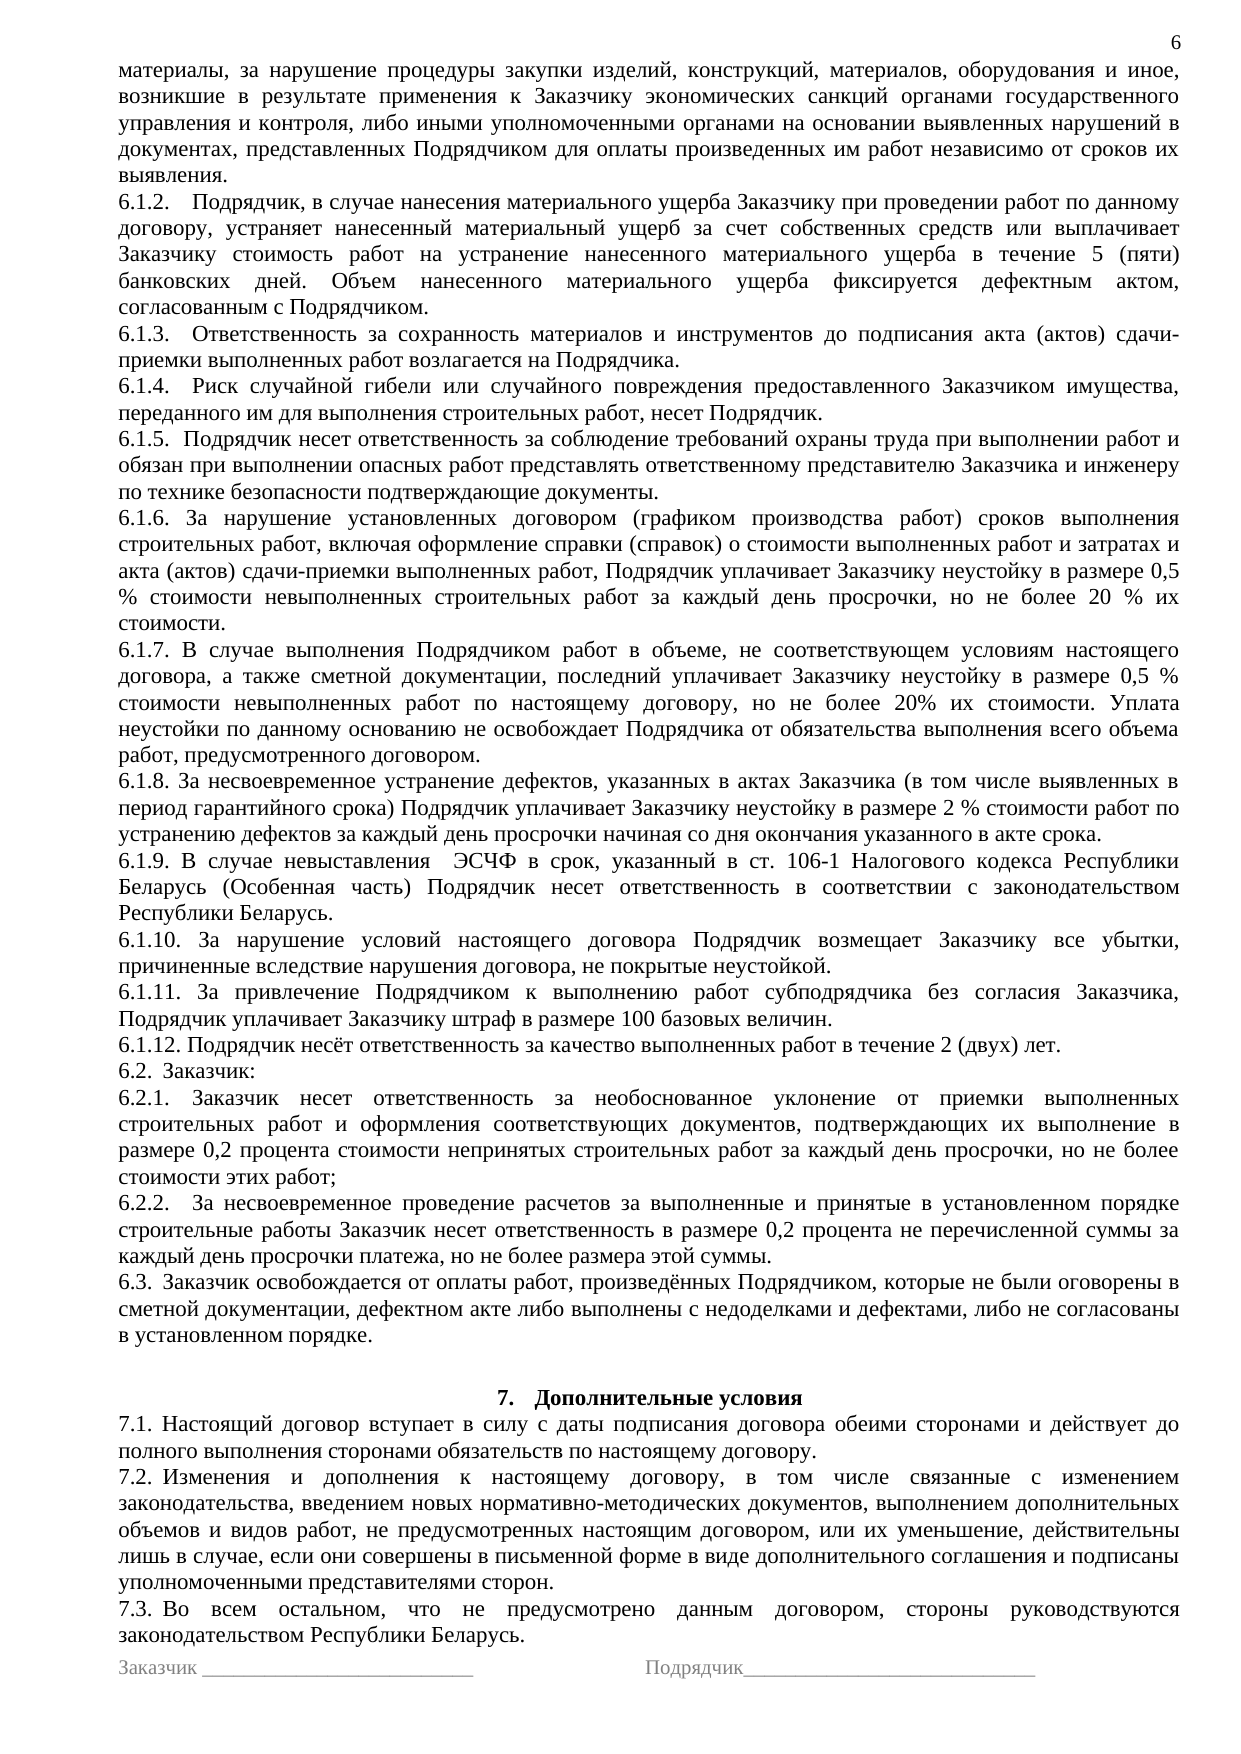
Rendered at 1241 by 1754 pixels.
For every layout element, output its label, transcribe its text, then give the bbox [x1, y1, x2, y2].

list Изменения и дополнения к настоящему договору, в том числе связанные с изменением законодательства, введением новых нормативно-методических документов, выполнением дополнительных объемов и видов работ, не предусмотренных настоящим договором, или их уменьшение, действительны лишь в случае, если они совершены в письменной форме в виде дополнительного соглашения и подписаны уполномоченными представителями сторон. [118, 1463, 1181, 1595]
text 6.1.12. Подрядчик несёт ответственность за качество выполненных работ в течение 2 (двух) лет. [118, 1031, 1181, 1057]
text 6.1.5. Подрядчик несет ответственность за соблюдение требований охраны труда при выполнении работ и обязан при выполнении опасных работ представлять ответственному представителю Заказчика и инженеру по технике безопасности подтверждающие документы. [118, 425, 1181, 504]
text 7.1. Настоящий договор вступает в силу с даты подписания договора обеими сторонами и действует до полного выполнения сторонами обязательств по настоящему договору. [118, 1410, 1181, 1463]
list Риск случайной гибели или случайного повреждения предоставленного Заказчиком имущества, переданного им для выполнения строительных работ, несет Подрядчик. [118, 372, 1181, 425]
text 6.1.11. За привлечение Подрядчиком к выполнению работ субподрядчика без согласия Заказчика, Подрядчик уплачивает Заказчику штраф в размере 100 базовых величин. [118, 978, 1181, 1031]
text 6.1.6. За нарушение установленных договором (графиком производства работ) сроков выполнения строительных работ, включая оформление справки (справок) о стоимости выполненных работ и затратах и акта (актов) сдачи-приемки выполненных работ, Подрядчик уплачивает Заказчику неустойку в размере 0,5 % стоимости невыполненных строительных работ за каждый день просрочки, но не более 20 % их стоимости. [118, 504, 1181, 636]
list Ответственность за сохранность материалов и инструментов до подписания акта (актов) сдачи-приемки выполненных работ возлагается на Подрядчика. [118, 319, 1181, 372]
list Заказчик: [118, 1057, 1181, 1084]
text 6.1.9. В случае невыставления ЭСЧФ в срок, указанный в ст. 106-1 Налогового кодекса Республики Беларусь (Особенная часть) Подрядчик несет ответственность в соответствии с законодательством Республики Беларусь. [118, 847, 1181, 926]
text 6.1.10. За нарушение условий настоящего договора Подрядчик возмещает Заказчику все убытки, причиненные вследствие нарушения договора, не покрытые неустойкой. [118, 926, 1181, 978]
list Подрядчик, в случае нанесения материального ущерба Заказчику при проведении работ по данному договору, устраняет нанесенный материальный ущерб за счет собственных средств или выплачивает Заказчику стоимость работ на устранение нанесенного материального ущерба в течение 5 (пяти) банковских дней. Объем нанесенного материального ущерба фиксируется дефектным актом, согласованным с Подрядчиком. [118, 188, 1181, 319]
text 6.1.7. В случае выполнения Подрядчиком работ в объеме, не соответствующем условиям настоящего договора, а также сметной документации, последний уплачивает Заказчику неустойку в размере 0,5 % стоимости невыполненных работ по настоящему договору, но не более 20% их стоимости. Уплата неустойки по данному основанию не освобождает Подрядчика от обязательства выполнения всего объема работ, предусмотренного договором. [118, 636, 1181, 768]
text 6.1.8. За несвоевременное устранение дефектов, указанных в актах Заказчика (в том числе выявленных в период гарантийного срока) Подрядчик уплачивает Заказчику неустойку в размере 2 % стоимости работ по устранению дефектов за каждый день просрочки начиная со дня окончания указанного в акте срока. [118, 768, 1181, 847]
list Дополнительные условия [118, 1384, 1181, 1410]
list Во всем остальном, что не предусмотрено данным договором, стороны руководствуются законодательством Республики Беларусь. [118, 1595, 1181, 1647]
list За несвоевременное проведение расчетов за выполненные и принятые в установленном порядке строительные работы Заказчик несет ответственность в размере 0,2 процента не перечисленной суммы за каждый день просрочки платежа, но не более размера этой суммы. [118, 1189, 1181, 1268]
list Заказчик несет ответственность за необоснованное уклонение от приемки выполненных строительных работ и оформления соответствующих документов, подтверждающих их выполнение в размере 0,2 процента стоимости непринятых строительных работ за каждый день просрочки, но не более стоимости этих работ; [118, 1084, 1181, 1189]
list Заказчик освобождается от оплаты работ, произведённых Подрядчиком, которые не были оговорены в сметной документации, дефектном акте либо выполнены с недоделками и дефектами, либо не согласованы в установленном порядке. [118, 1268, 1181, 1347]
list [118, 56, 1181, 188]
